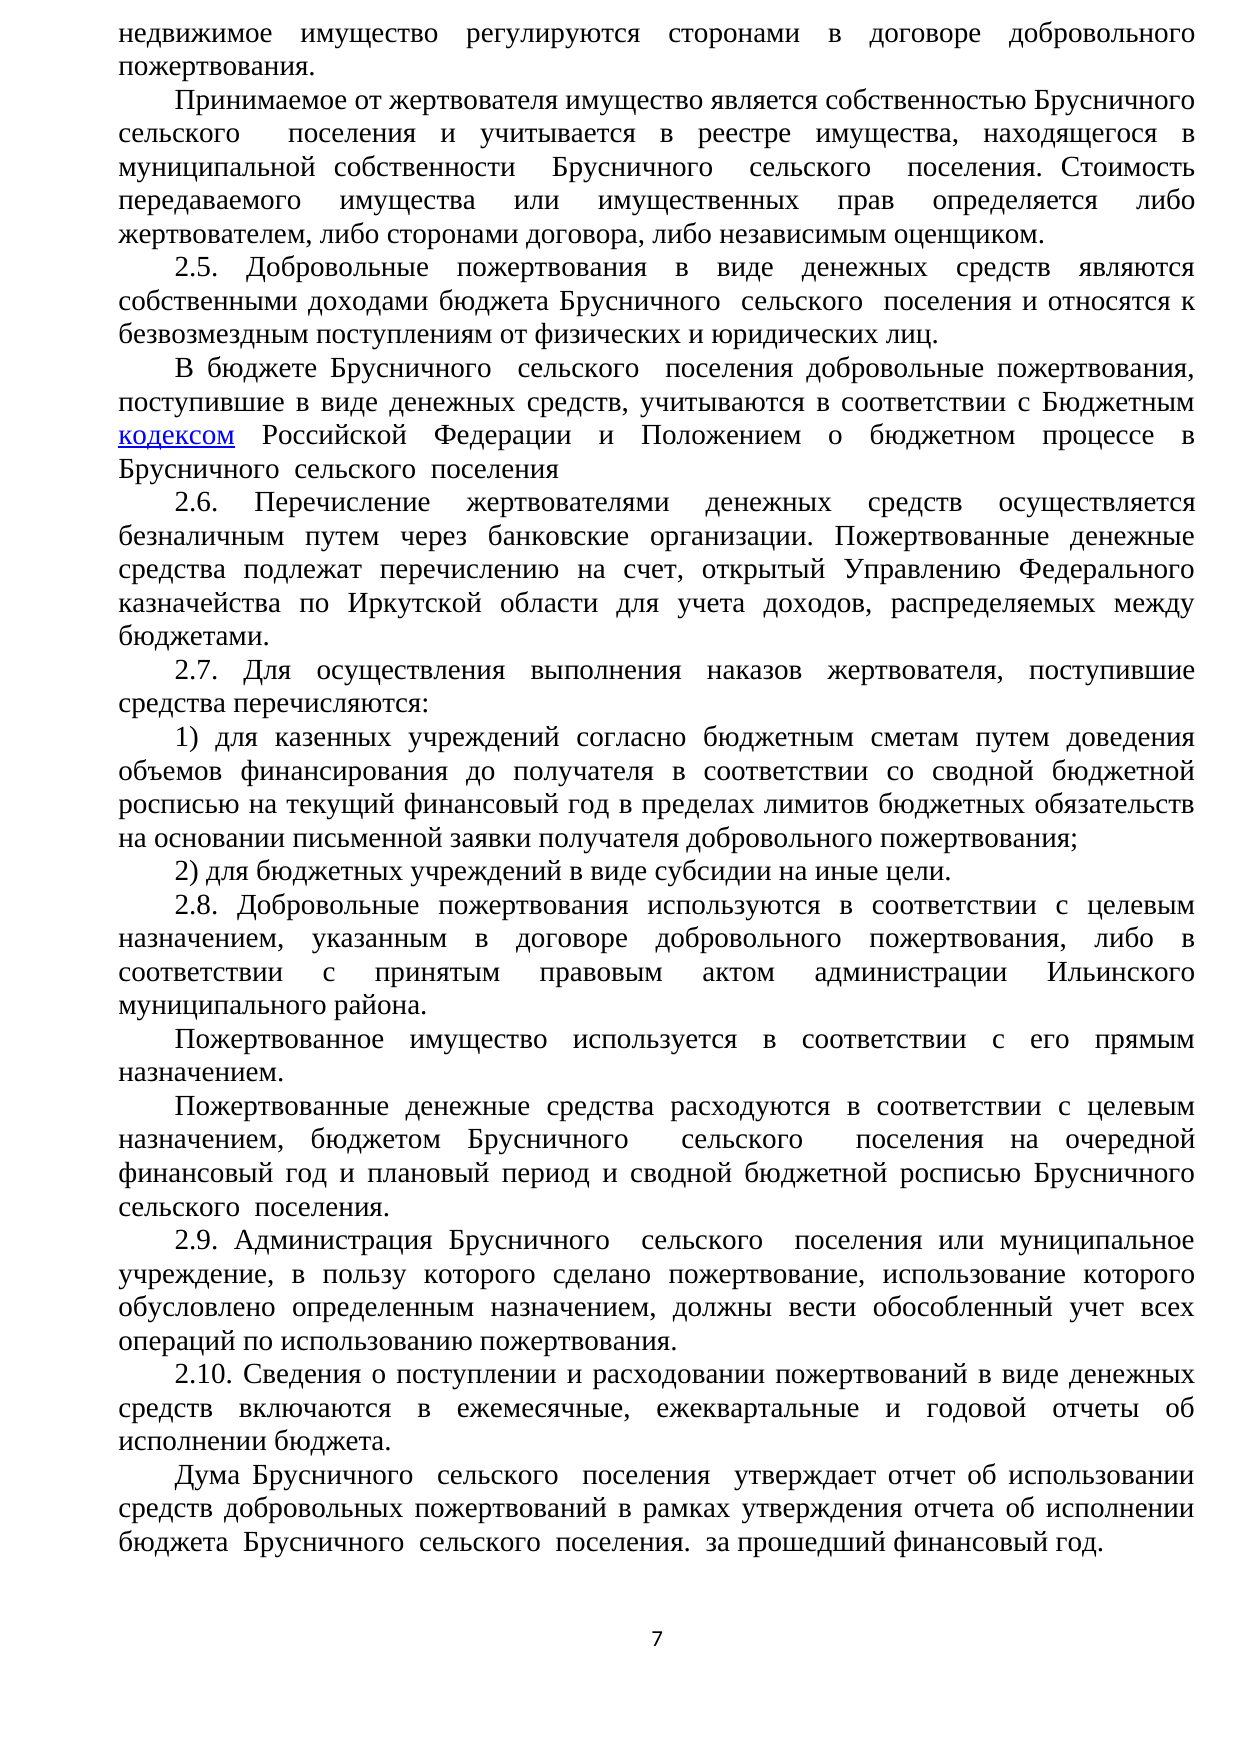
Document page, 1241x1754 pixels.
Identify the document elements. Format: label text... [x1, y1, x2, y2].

text В бюджете Брусничного сельского поселения добровольные пожертвования, поступившие в виде денежных средств, учитываются в соответствии с Бюджетным кодексом Российской Федерации и Положением о бюджетном процессе в Брусничного сельского поселения [118, 350, 1196, 484]
text Дума Брусничного сельского поселения утверждает отчет об использовании средств добровольных пожертвований в рамках утверждения отчета об исполнении бюджета Брусничного сельского поселения. за прошедший финансовый год. [118, 1457, 1196, 1558]
text 2.7. Для осуществления выполнения наказов жертвователя, поступившие средства перечисляются: [118, 652, 1196, 719]
text 2.6. Перечисление жертвователями денежных средств осуществляется безналичным путем через банковские организации. Пожертвованные денежные средства подлежат перечислению на счет, открытый Управлению Федерального казначейства по Иркутской области для учета доходов, распределяемых между бюджетами. [118, 484, 1196, 652]
text 2.9. Администрация Брусничного сельского поселения или муниципальное учреждение, в пользу которого сделано пожертвование, использование которого обусловлено определенным назначением, должны вести обособленный учет всех операций по использованию пожертвования. [118, 1222, 1196, 1356]
text 2) для бюджетных учреждений в виде субсидии на иные цели. [118, 853, 1196, 887]
text Пожертвованное имущество используется в соответствии с его прямым назначением. [118, 1021, 1196, 1088]
text 2.5. Добровольные пожертвования в виде денежных средств являются собственными доходами бюджета Брусничного сельского поселения и относятся к безвозмездным поступлениям от физических и юридических лиц. [118, 249, 1196, 350]
text Принимаемое от жертвователя имущество является собственностью Брусничного сельского поселения и учитывается в реестре имущества, находящегося в муниципальной собственности Брусничного сельского поселения. Стоимость передаваемого имущества или имущественных прав определяется либо жертвователем, либо сторонами договора, либо независимым оценщиком. [118, 82, 1196, 249]
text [118, 15, 1196, 82]
text 2.8. Добровольные пожертвования используются в соответствии с целевым назначением, указанным в договоре добровольного пожертвования, либо в соответствии с принятым правовым актом администрации Ильинского муниципального района. [118, 887, 1196, 1021]
text 1) для казенных учреждений согласно бюджетным сметам путем доведения объемов финансирования до получателя в соответствии со сводной бюджетной росписью на текущий финансовый год в пределах лимитов бюджетных обязательств на основании письменной заявки получателя добровольного пожертвования; [118, 719, 1196, 853]
text 2.10. Сведения о поступлении и расходовании пожертвований в виде денежных средств включаются в ежемесячные, ежеквартальные и годовой отчеты об исполнении бюджета. [118, 1356, 1196, 1457]
text Пожертвованные денежные средства расходуются в соответствии с целевым назначением, бюджетом Брусничного сельского поселения на очередной финансовый год и плановый период и сводной бюджетной росписью Брусничного сельского поселения. [118, 1088, 1196, 1222]
